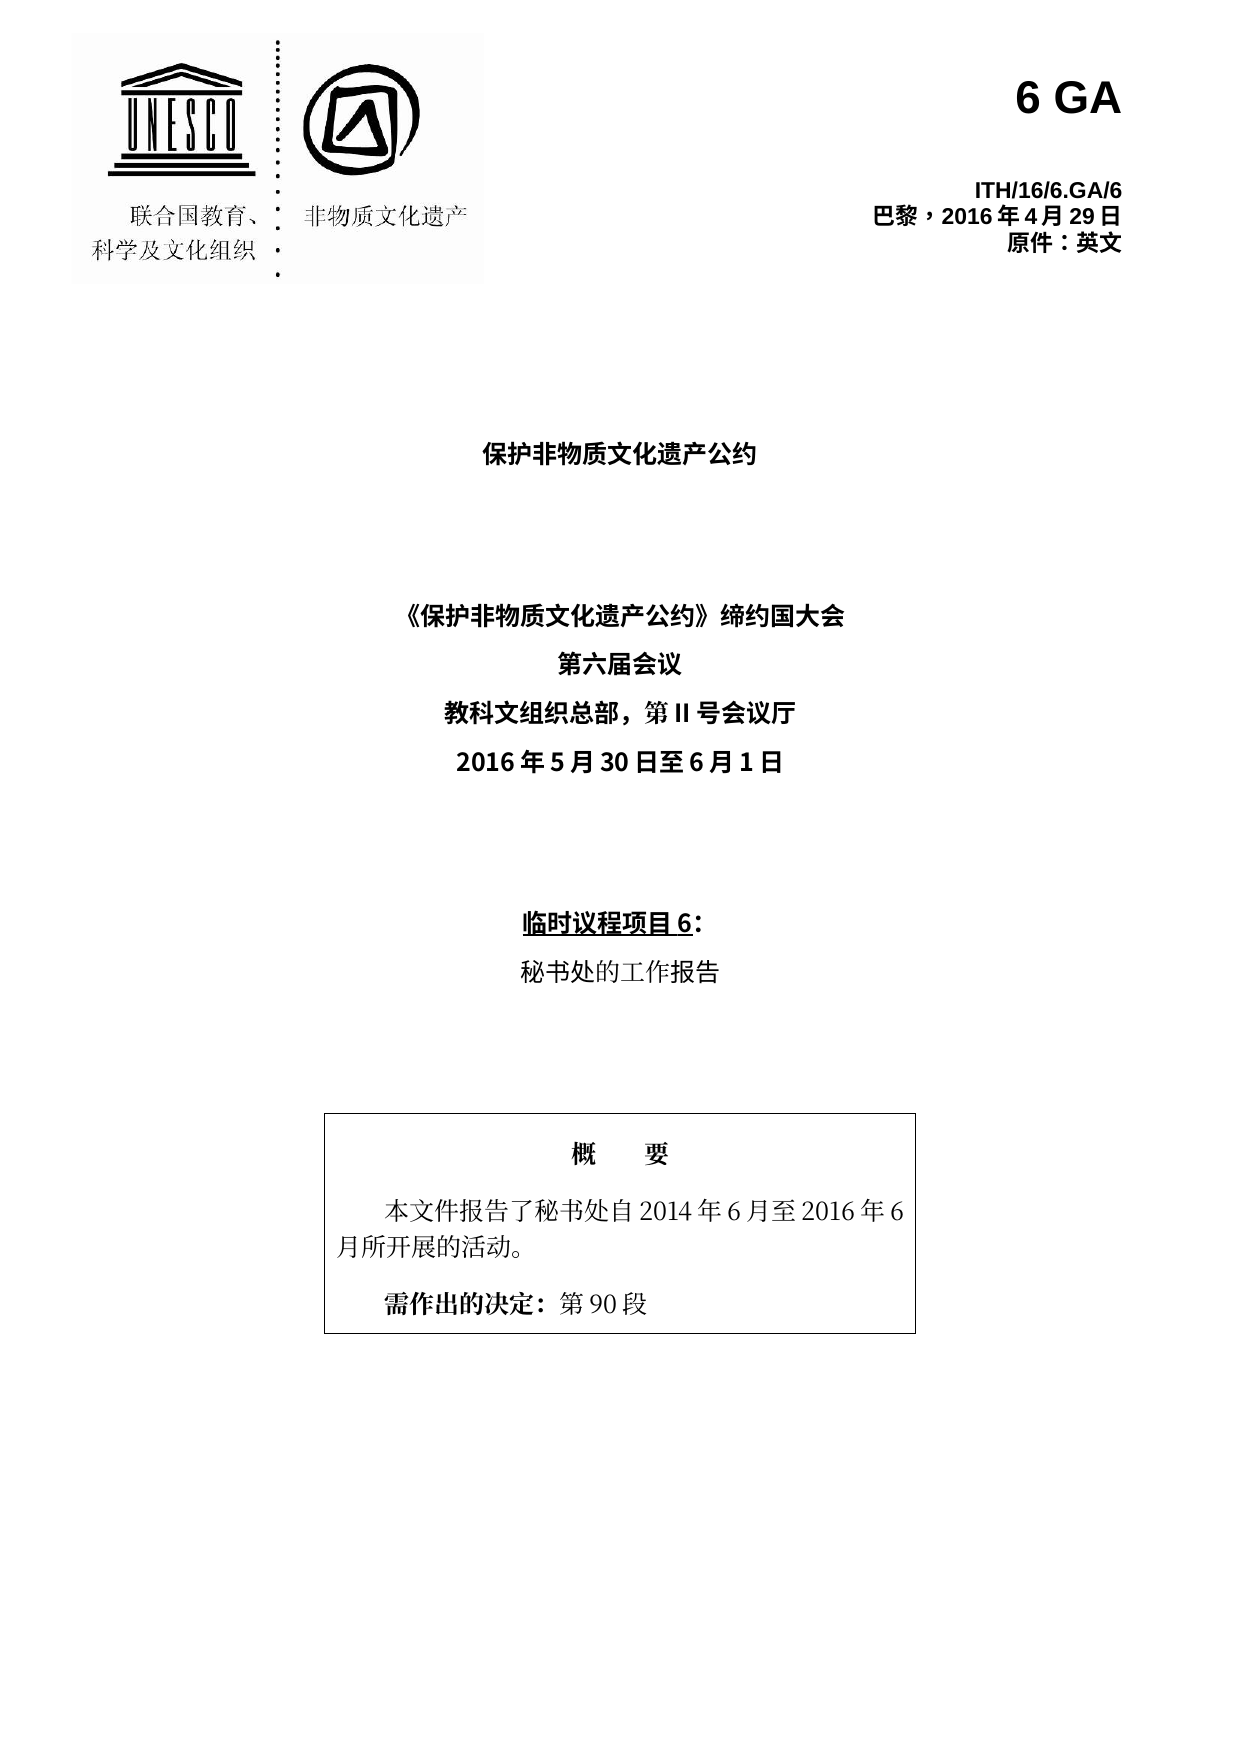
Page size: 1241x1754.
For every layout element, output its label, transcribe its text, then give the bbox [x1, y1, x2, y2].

text 保护非物质文化遗产公约 [118, 435, 1122, 471]
text 教科文组织总部，第II号会议厅 [118, 693, 1122, 730]
text 2016年5月30日至6月1日 [118, 742, 1122, 778]
text 临时议程项目6： [118, 903, 1122, 940]
text 第六届会议 [118, 645, 1122, 681]
text 秘书处的工作报告 [118, 952, 1122, 988]
table_header 概 要 本文件报告了秘书处自2014年6月至2016年6月所开展的活动。 需作出的决定：第90段 [325, 1114, 915, 1333]
text 《保护非物质文化遗产公约》缔约国大会 [118, 596, 1122, 632]
picture [71, 33, 484, 284]
